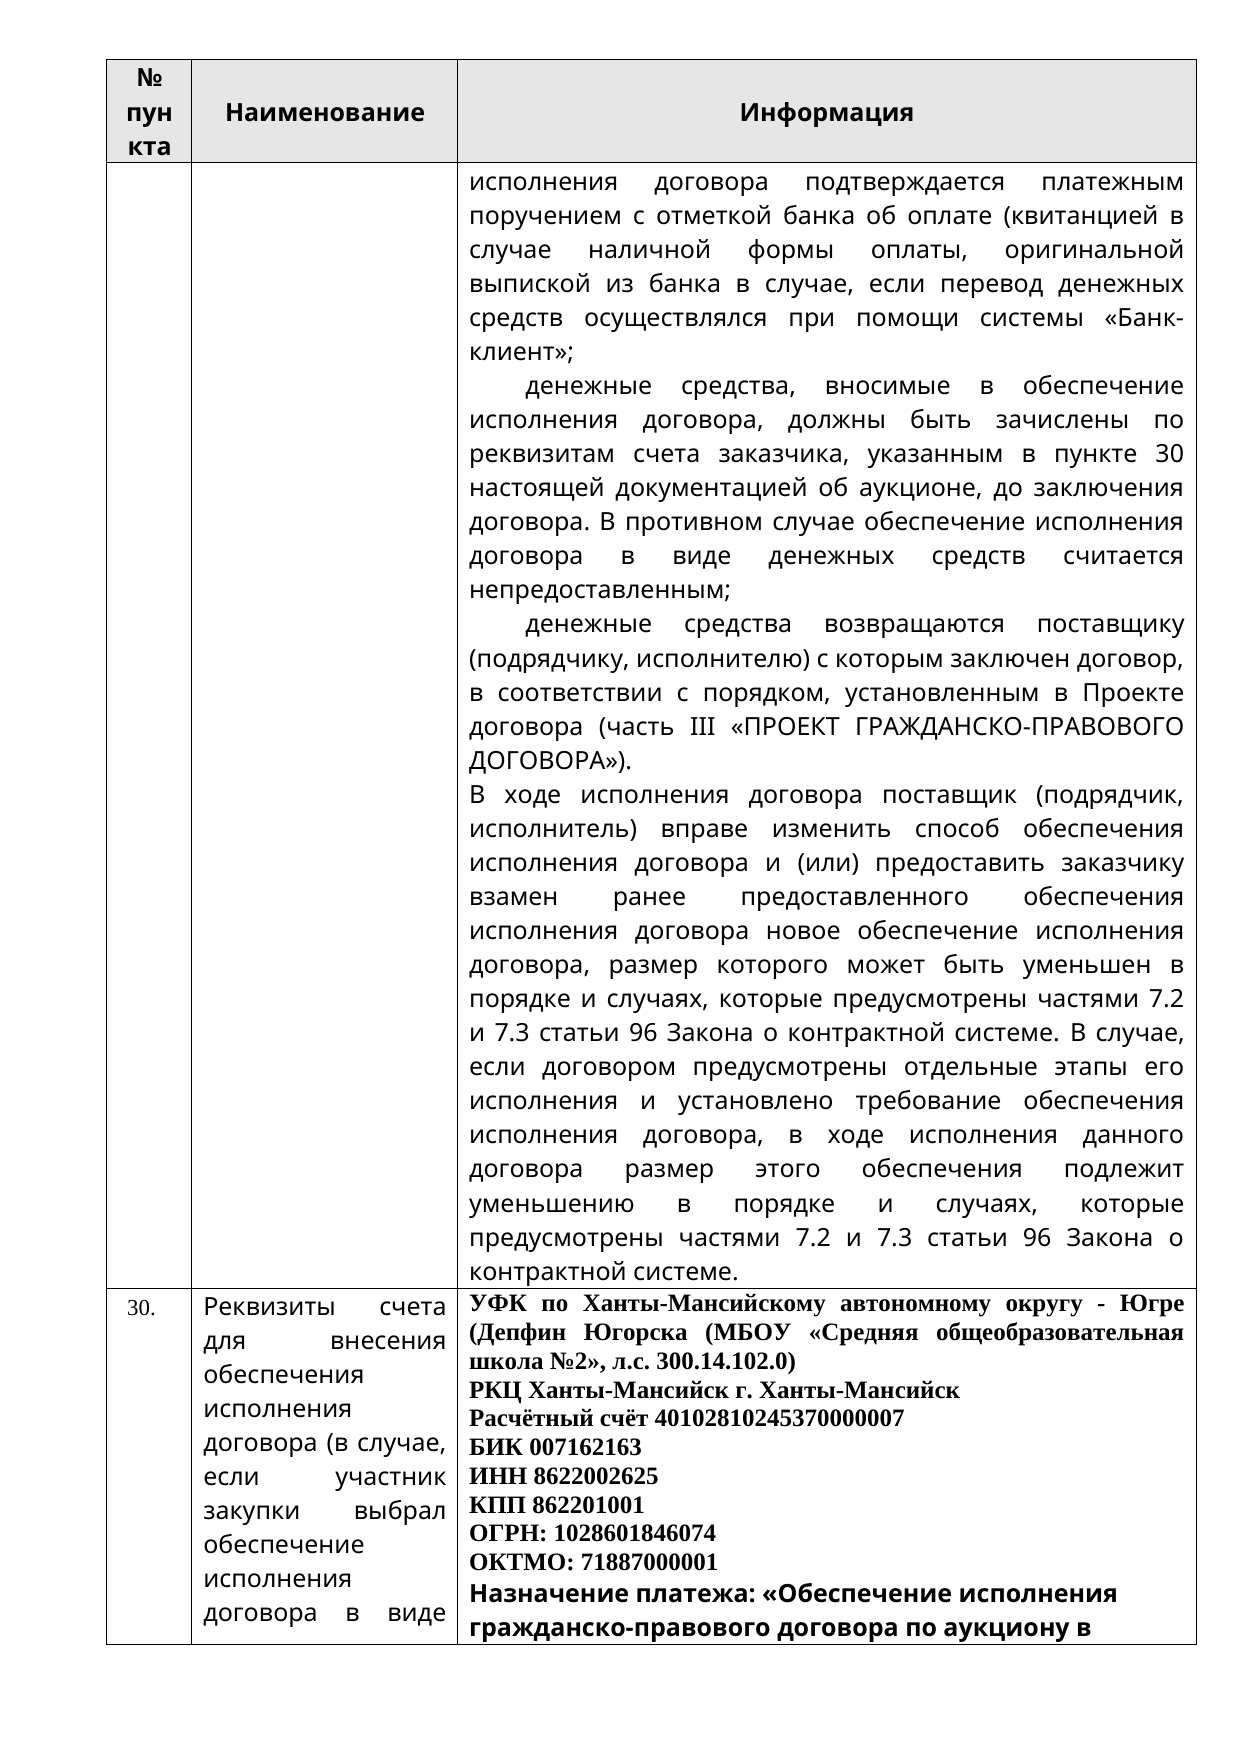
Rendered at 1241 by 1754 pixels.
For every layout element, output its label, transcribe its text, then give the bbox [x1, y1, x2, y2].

table_cell [107, 163, 191, 1287]
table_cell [192, 163, 457, 1287]
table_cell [458, 1289, 1196, 1644]
table_header № пункта [107, 60, 191, 162]
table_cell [192, 1289, 457, 1644]
table_cell [107, 1289, 191, 1644]
table_header Информация [458, 60, 1196, 162]
table_header Наименование [192, 60, 457, 162]
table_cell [458, 163, 1196, 1287]
